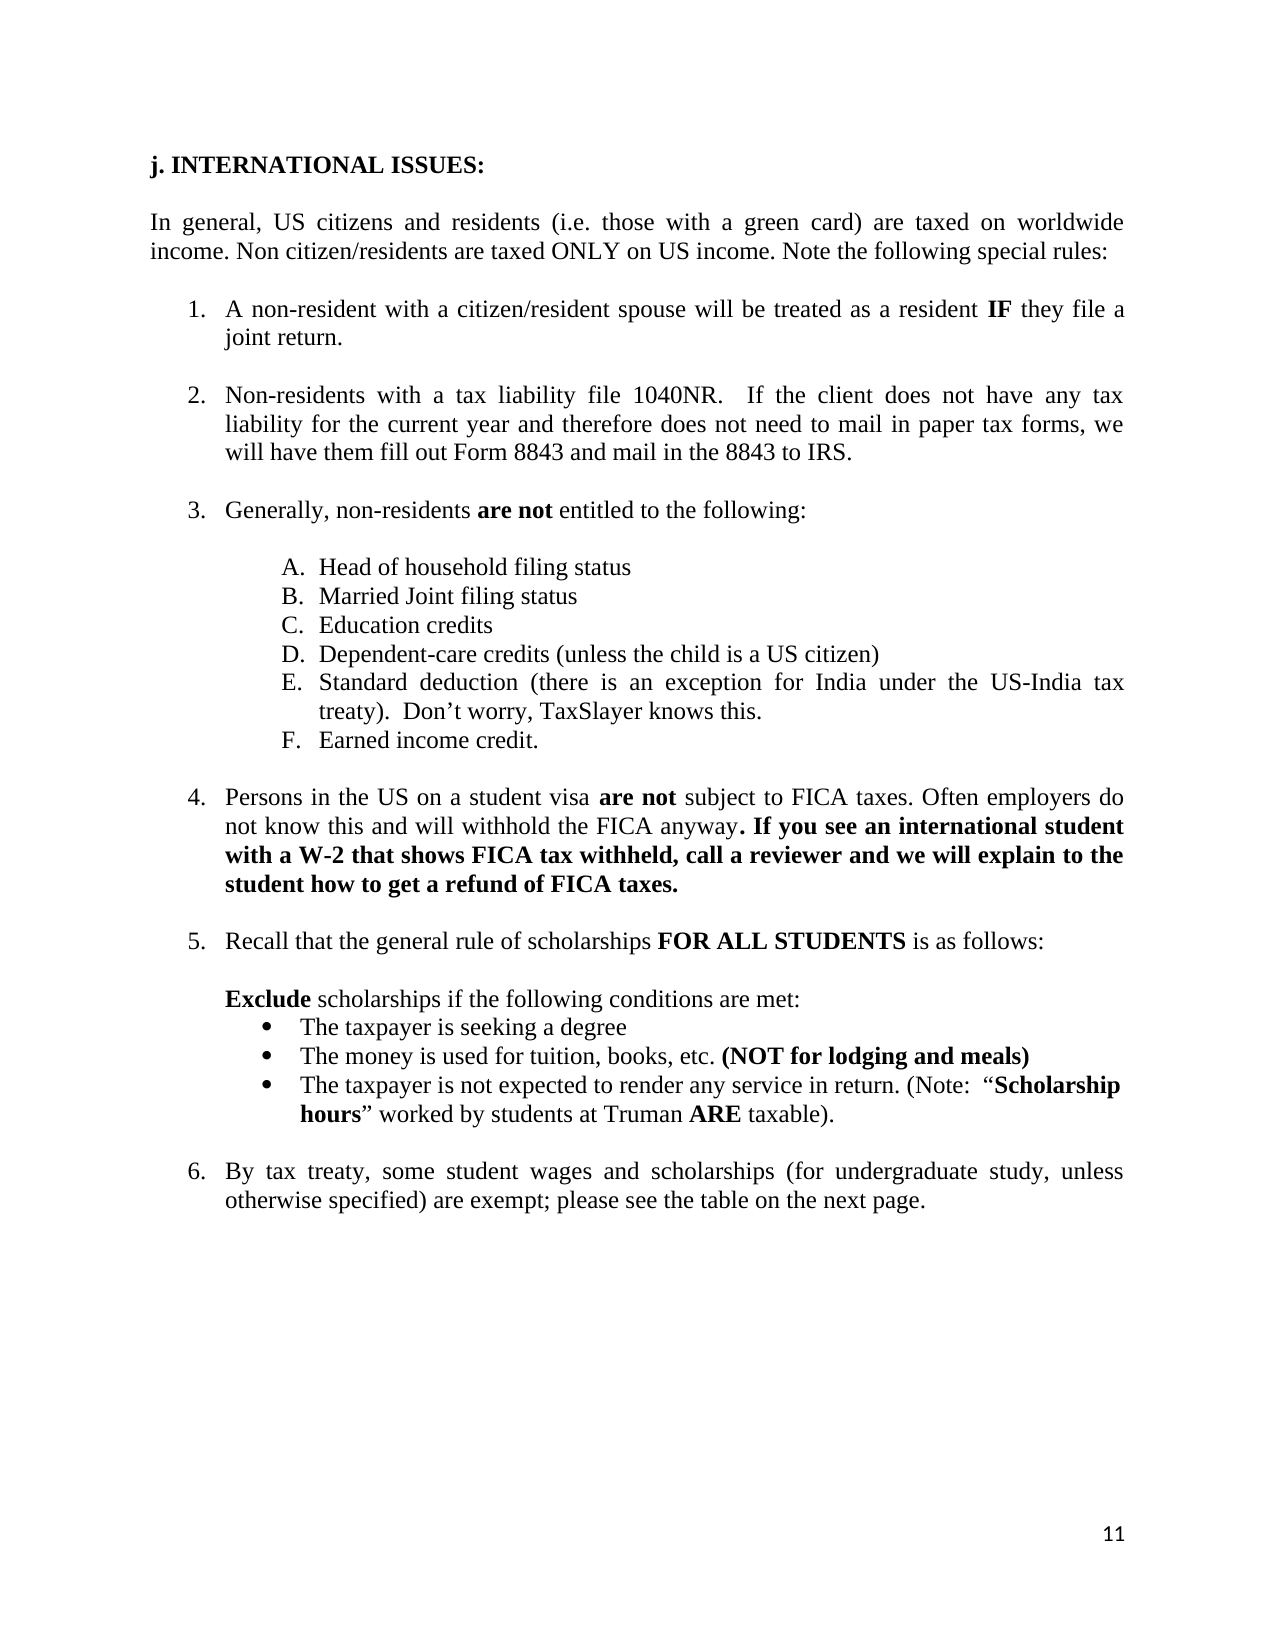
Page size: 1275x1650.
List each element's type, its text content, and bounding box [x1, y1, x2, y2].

list Standard deduction (there is an exception for India under the US-India tax treaty). Don’t worry, TaxSlayer knows this. [281, 667, 1125, 725]
list The taxpayer is seeking a degree [262, 1012, 1125, 1041]
list Generally, non-residents are not entitled to the following: [187, 495, 1125, 524]
list The money is used for tuition, books, etc. (NOT for lodging and meals) [262, 1041, 1125, 1070]
list Recall that the general rule of scholarships FOR ALL STUDENTS is as follows: [187, 926, 1125, 955]
list Married Joint filing status [281, 581, 1125, 610]
list Education credits [281, 610, 1125, 639]
list Non-residents with a tax liability file 1040NR. If the client does not have any tax liability for the current year and therefore does not need to mail in paper tax forms, we will have them fill out Form 8843 and mail in the 8843 to IRS. [187, 380, 1125, 466]
list Dependent-care credits (unless the child is a US citizen) [281, 639, 1125, 667]
text In general, US citizens and residents (i.e. those with a green card) are taxed on worldwide income. Non citizen/residents are taxed ONLY on US income. Note the following special rules: [150, 207, 1125, 265]
list Earned income credit. [281, 725, 1125, 754]
text Exclude scholarships if the following conditions are met: [150, 984, 1125, 1012]
list Persons in the US on a student visa are not subject to FICA taxes. Often employers do not know this and will withhold the FICA anyway. If you see an international student with a W-2 that shows FICA tax withheld, call a reviewer and we will explain to the student how to get a refund of FICA taxes. [187, 782, 1125, 897]
list The taxpayer is not expected to render any service in return. (Note: “Scholarship hours” worked by students at Truman ARE taxable). [262, 1070, 1125, 1127]
list A non-resident with a citizen/resident spouse will be treated as a resident IF they file a joint return. [187, 294, 1125, 351]
list Head of household filing status [281, 552, 1125, 581]
list By tax treaty, some student wages and scholarships (for undergraduate study, unless otherwise specified) are exempt; please see the table on the next page. [187, 1156, 1125, 1214]
text j. INTERNATIONAL ISSUES: [150, 150, 1125, 179]
